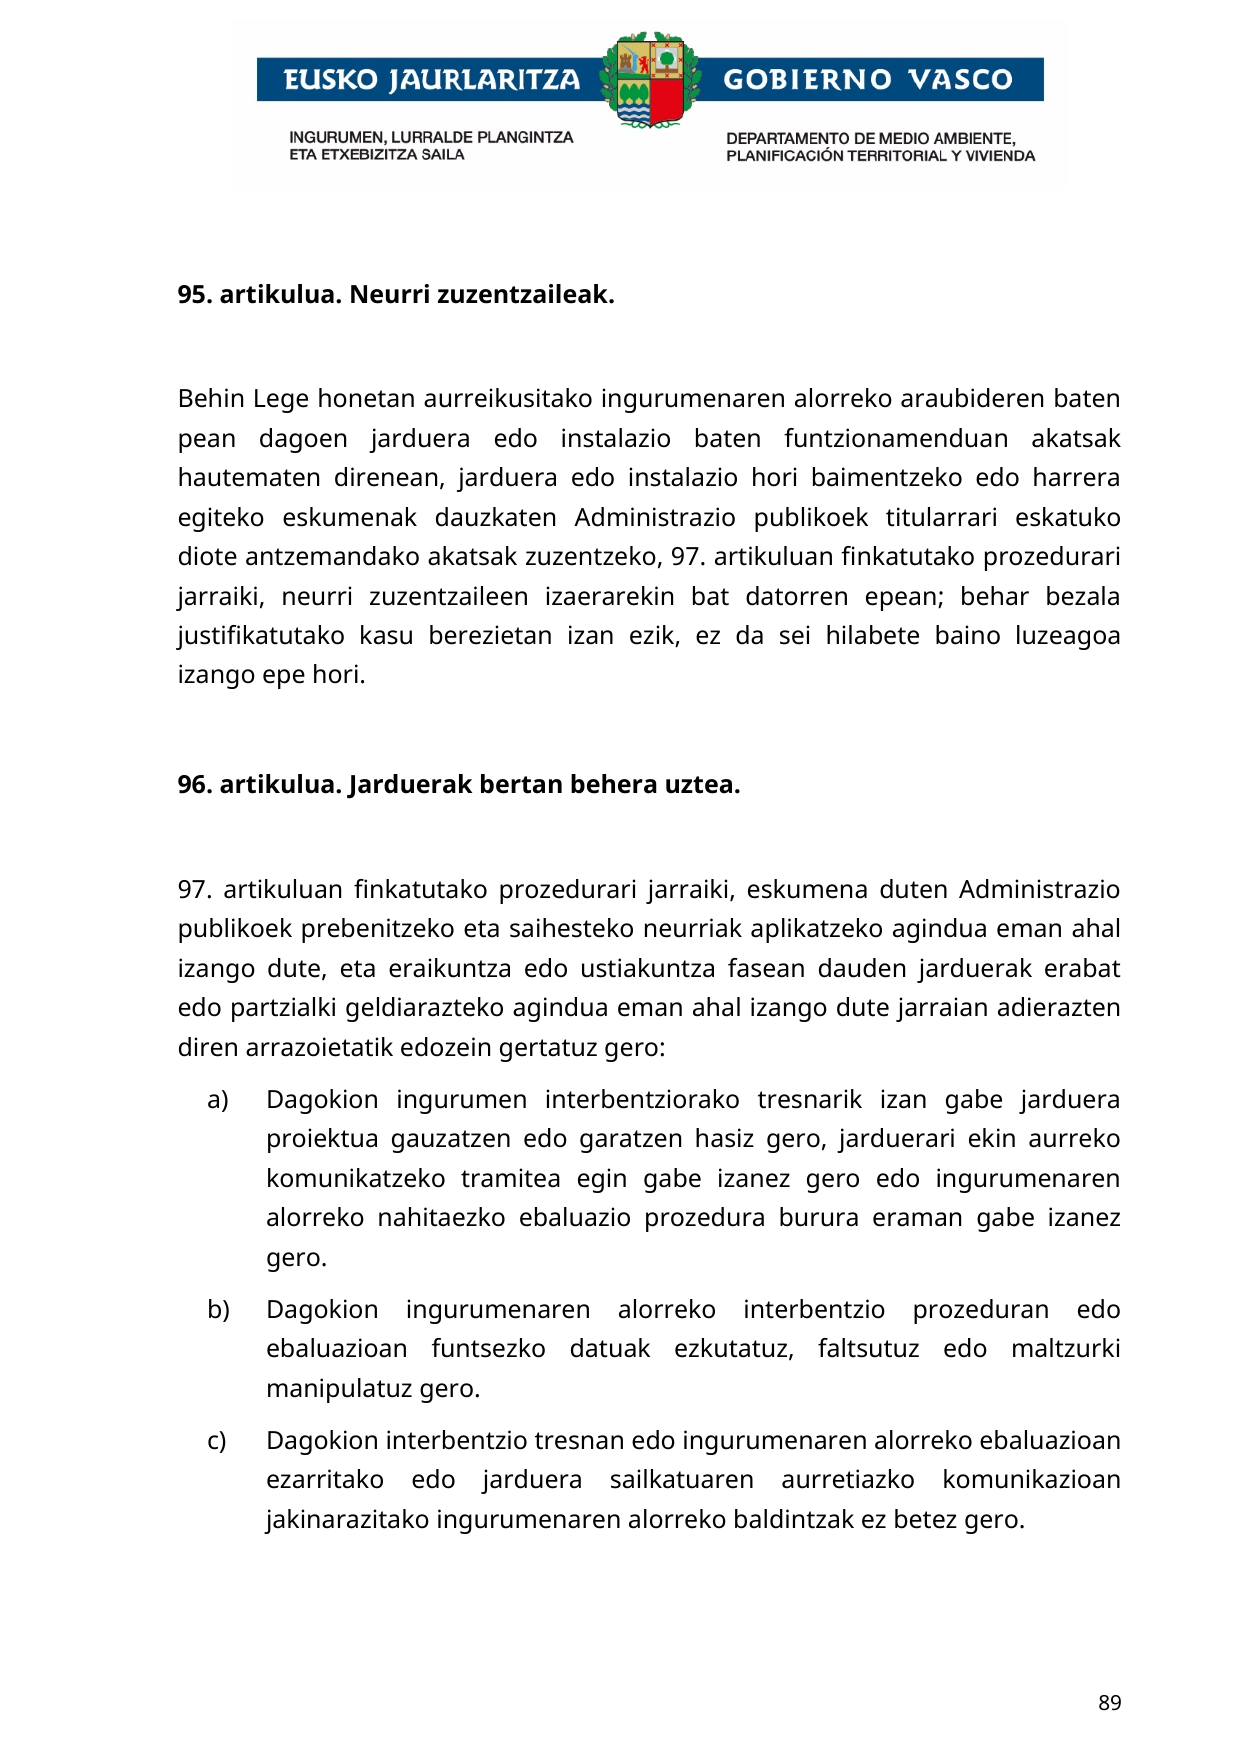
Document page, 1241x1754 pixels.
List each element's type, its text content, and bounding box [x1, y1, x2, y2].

text 97. artikuluan finkatutako prozedurari jarraiki, eskumena duten Administrazio publikoek prebenitzeko eta saihesteko neurriak aplikatzeko agindua eman ahal izango dute, eta eraikuntza edo ustiakuntza fasean dauden jarduerak erabat edo partzialki geldiarazteko agindua eman ahal izango dute jarraian adierazten diren arrazoietatik edozein gertatuz gero: [177, 872, 1122, 1063]
list Dagokion interbentzio tresnan edo ingurumenaren alorreko ebaluazioan ezarritako edo jarduera sailkatuaren aurretiazko komunikazioan jakinarazitako ingurumenaren alorreko baldintzak ez betez gero. [207, 1422, 1122, 1535]
list Dagokion ingurumen interbentziorako tresnarik izan gabe jarduera proiektua gauzatzen edo garatzen hasiz gero, jarduerari ekin aurreko komunikatzeko tramitea egin gabe izanez gero edo ingurumenaren alorreko nahitaezko ebaluazio prozedura burura eraman gabe izanez gero. [207, 1081, 1122, 1273]
subtitle 95. artikulua. Neurri zuzentzaileak. [177, 276, 1122, 310]
picture [230, 20, 1069, 189]
subtitle 96. artikulua. Jarduerak bertan behera uztea. [177, 767, 1122, 801]
list Dagokion ingurumenaren alorreko interbentzio prozeduran edo ebaluazioan funtsezko datuak ezkutatuz, faltsutuz edo maltzurki manipulatuz gero. [207, 1291, 1122, 1404]
list Behin Lege honetan aurreikusitako ingurumenaren alorreko araubideren baten pean dagoen jarduera edo instalazio baten funtzionamenduan akatsak hautematen direnean, jarduera edo instalazio hori baimentzeko edo harrera egiteko eskumenak dauzkaten Administrazio publikoek titularrari eskatuko diote antzemandako akatsak zuzentzeko, 97. artikuluan finkatutako prozedurari jarraiki, neurri zuzentzaileen izaerarekin bat datorren epean; behar bezala justifikatutako kasu berezietan izan ezik, ez da sei hilabete baino luzeagoa izango epe hori. [177, 381, 1122, 691]
